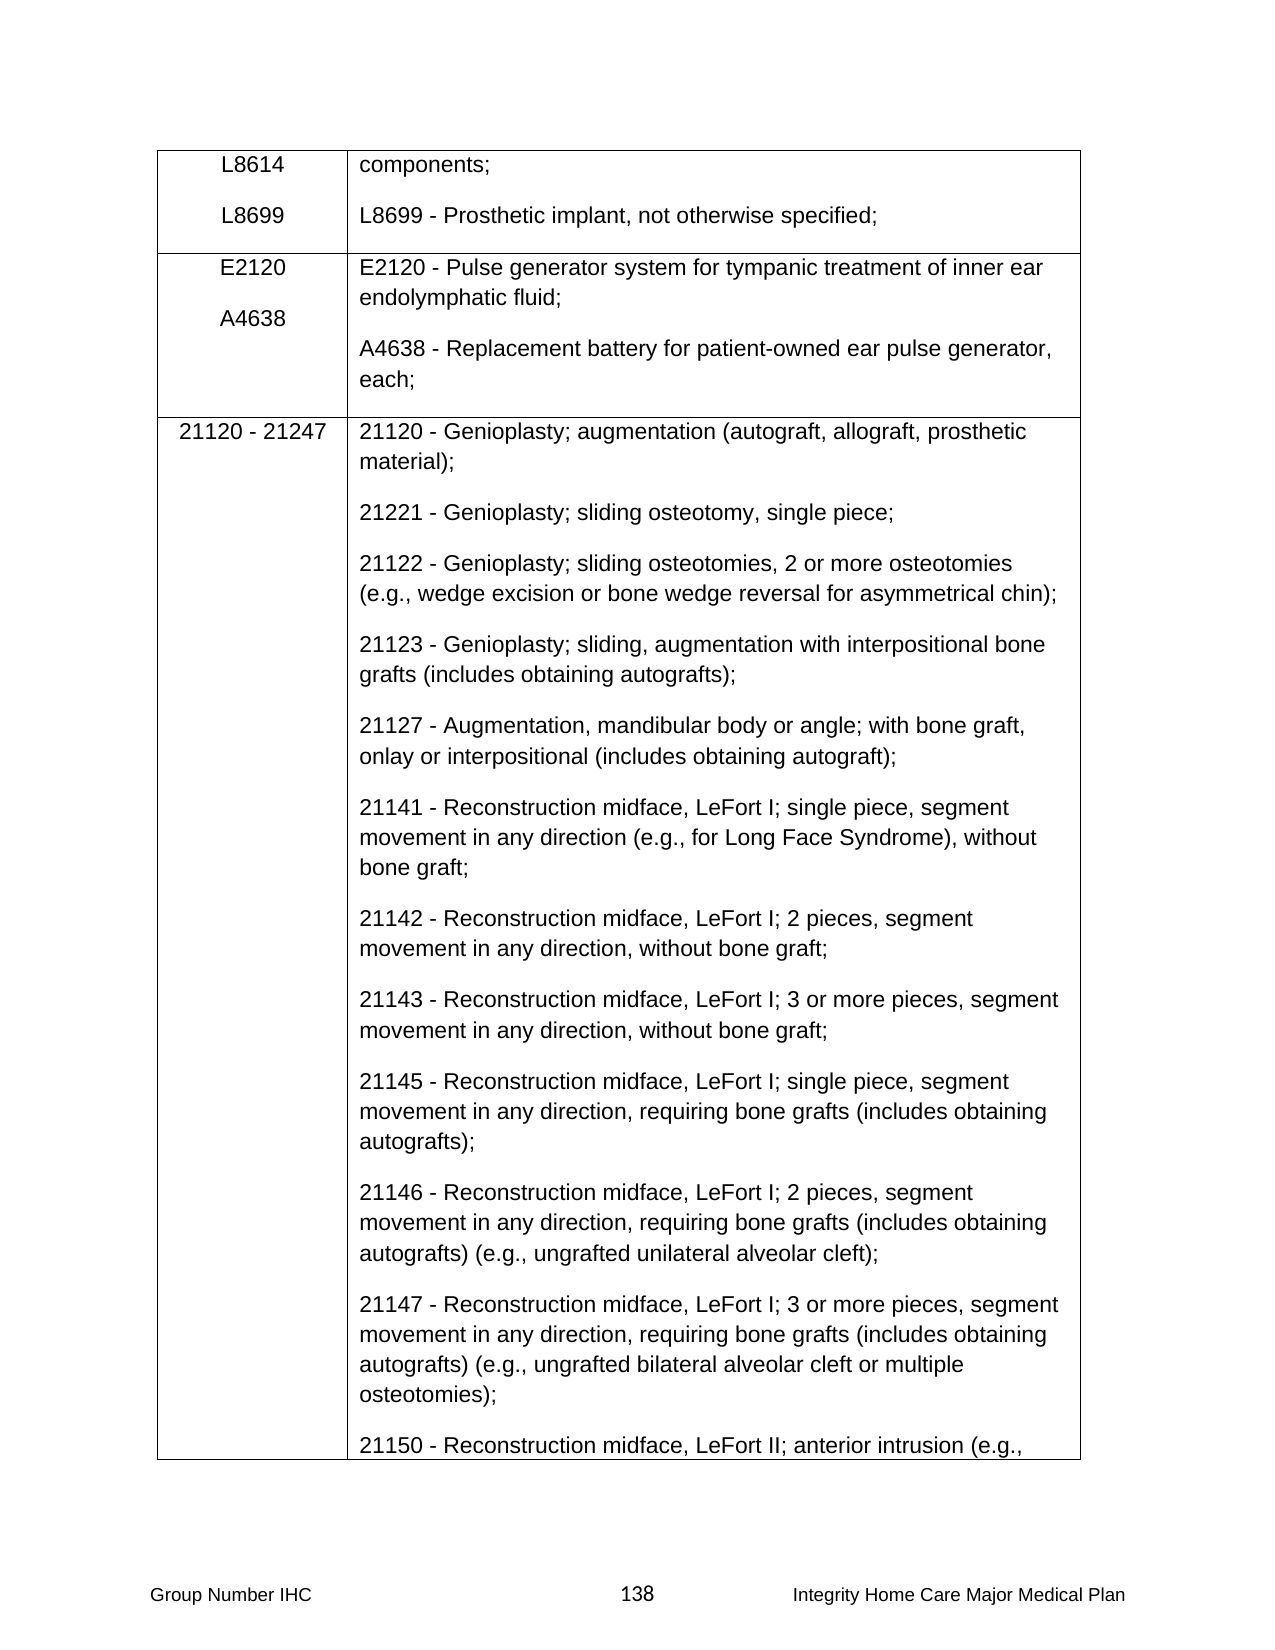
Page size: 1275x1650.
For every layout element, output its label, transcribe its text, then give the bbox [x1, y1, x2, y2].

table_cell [348, 418, 1080, 1459]
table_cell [348, 151, 1080, 253]
table_cell E2120 A4638 [158, 254, 347, 417]
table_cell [158, 151, 347, 253]
table_cell 21120 - 21247 [158, 418, 347, 1459]
table_cell E2120 - Pulse generator system for tympanic treatment of inner ear endolymphatic fluid; A4638 - Replacement battery for patient-owned ear pulse generator, each; [348, 254, 1080, 417]
